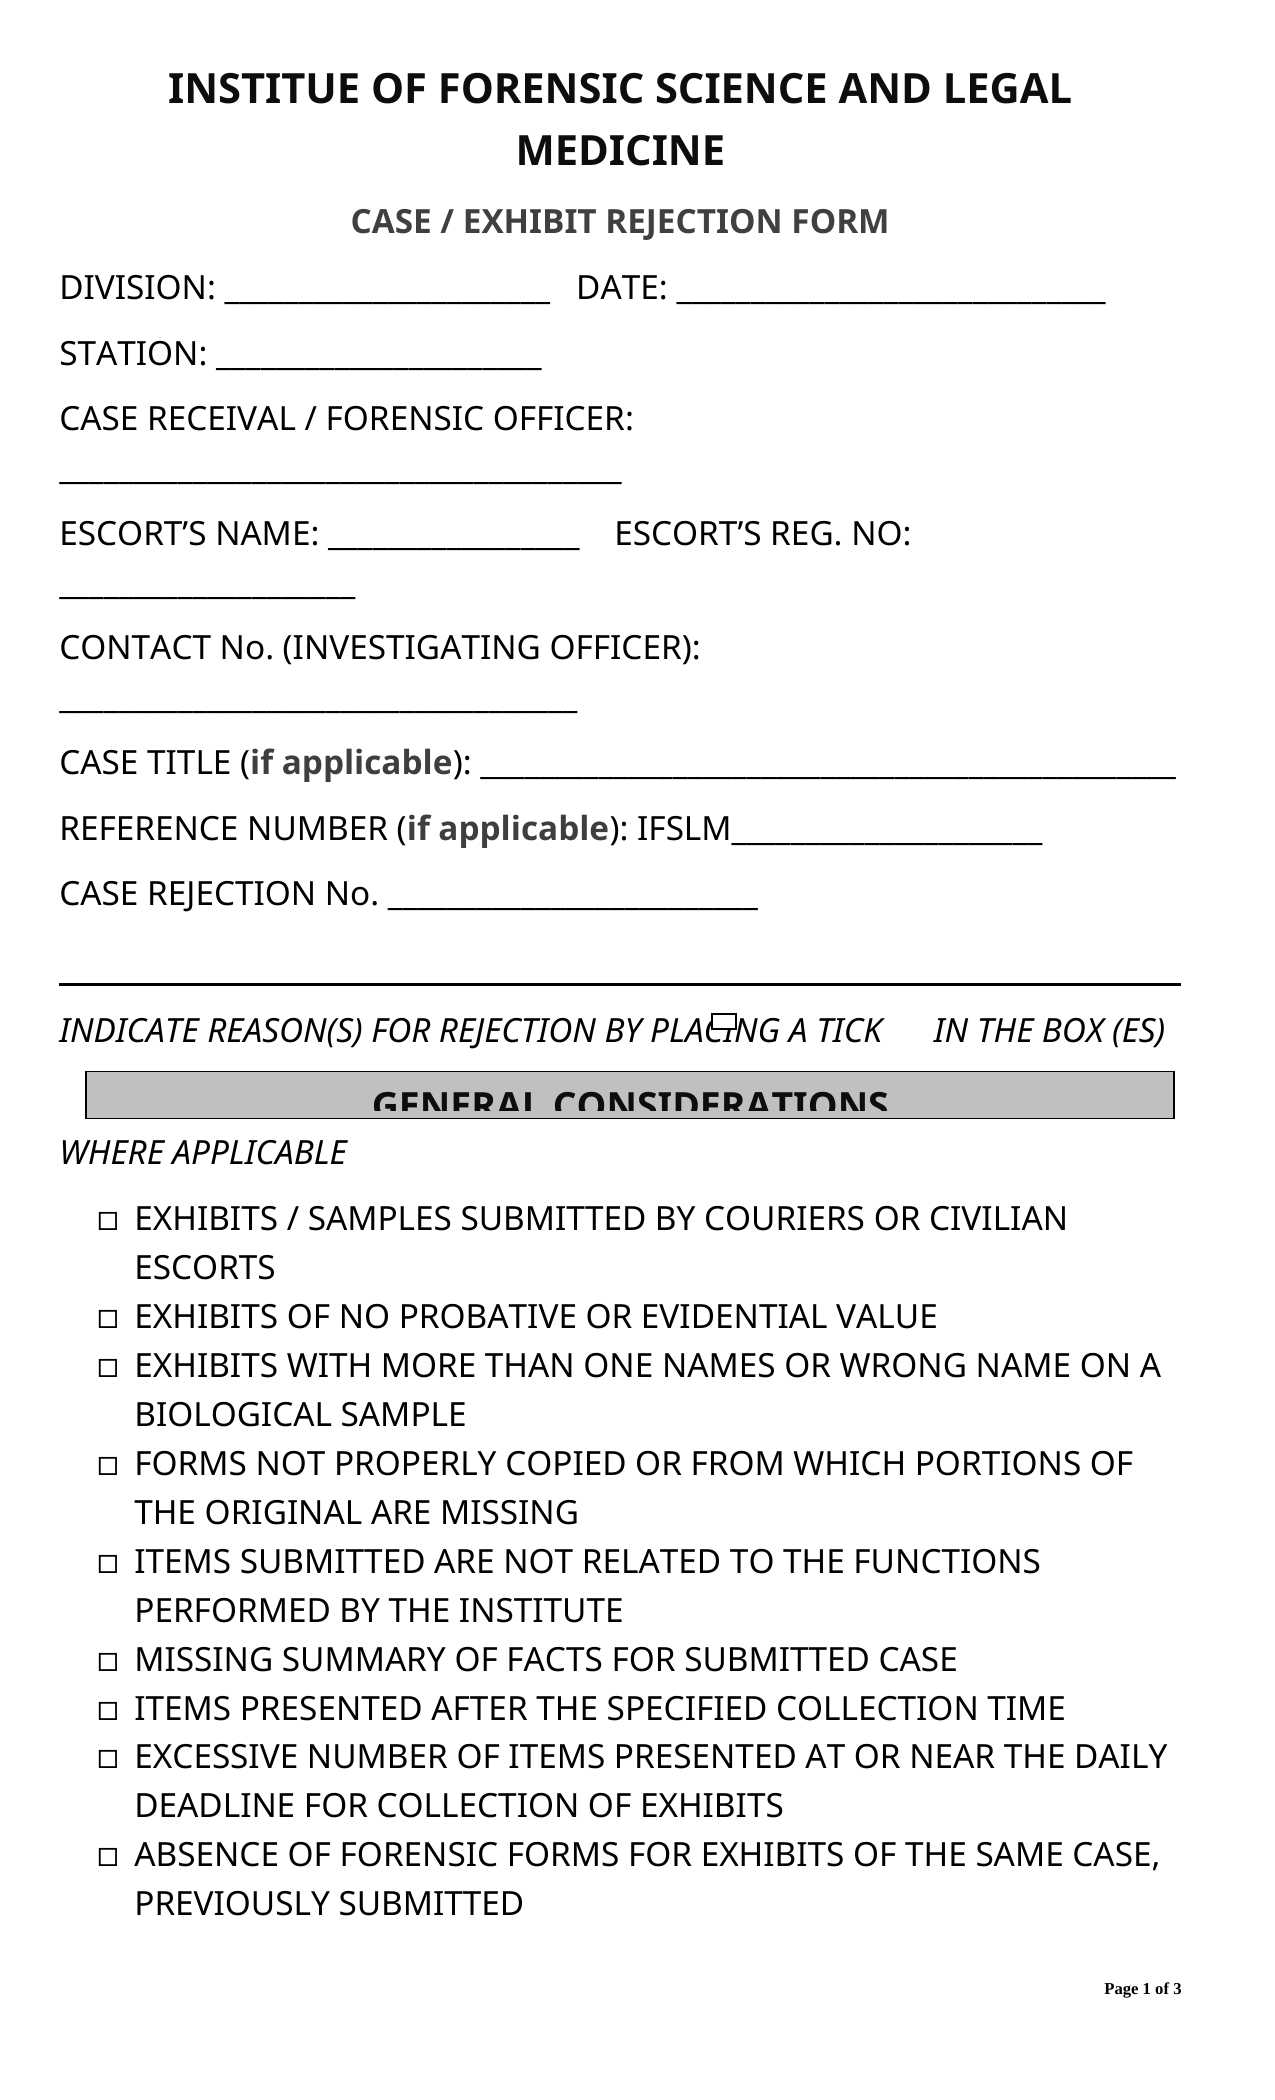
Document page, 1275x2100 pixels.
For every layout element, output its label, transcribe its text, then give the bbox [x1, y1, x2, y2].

list EXCESSIVE NUMBER OF ITEMS PRESENTED AT OR NEAR THE DAILY DEADLINE FOR COLLECTION OF EXHIBITS [97, 1733, 1181, 1828]
text CASE RECEIVAL / FORENSIC OFFICER: ______________________________________ [59, 395, 1181, 489]
text INDICATE REASON(S) FOR REJECTION BY PLACING A TICK IN THE BOX (ES) WHERE APPLICABLE [59, 1007, 1181, 1174]
list EXHIBITS WITH MORE THAN ONE NAMES OR WRONG NAME ON A BIOLOGICAL SAMPLE [97, 1342, 1181, 1436]
text STATION: ______________________ [59, 329, 1181, 375]
text CONTACT No. (INVESTIGATING OFFICER): ___________________________________ [59, 624, 1181, 719]
text DIVISION: ______________________ DATE: _____________________________ [59, 264, 1181, 309]
list ITEMS PRESENTED AFTER THE SPECIFIED COLLECTION TIME [97, 1684, 1181, 1730]
text CASE REJECTION No. _________________________ [59, 870, 1181, 916]
list EXHIBITS / SAMPLES SUBMITTED BY COURIERS OR CIVILIAN ESCORTS [97, 1195, 1181, 1289]
list FORMS NOT PROPERLY COPIED OR FROM WHICH PORTIONS OF THE ORIGINAL ARE MISSING [97, 1439, 1181, 1534]
list EXHIBITS OF NO PROBATIVE OR EVIDENTIAL VALUE [97, 1293, 1181, 1338]
text INSTITUE OF FORENSIC SCIENCE AND LEGAL MEDICINE [59, 59, 1181, 177]
text CASE TITLE (if applicable): _______________________________________________ [59, 739, 1181, 784]
list ITEMS SUBMITTED ARE NOT RELATED TO THE FUNCTIONS PERFORMED BY THE INSTITUTE [97, 1537, 1181, 1632]
list MISSING SUMMARY OF FACTS FOR SUBMITTED CASE [97, 1635, 1181, 1681]
list ABSENCE OF FORENSIC FORMS FOR EXHIBITS OF THE SAME CASE, PREVIOUSLY SUBMITTED [97, 1831, 1181, 1926]
text REFERENCE NUMBER (if applicable): IFSLM_____________________ [59, 804, 1181, 850]
text CASE / EXHIBIT REJECTION FORM [59, 198, 1181, 244]
text ESCORT’S NAME: _________________ ESCORT’S REG. NO: ____________________ [59, 510, 1181, 604]
